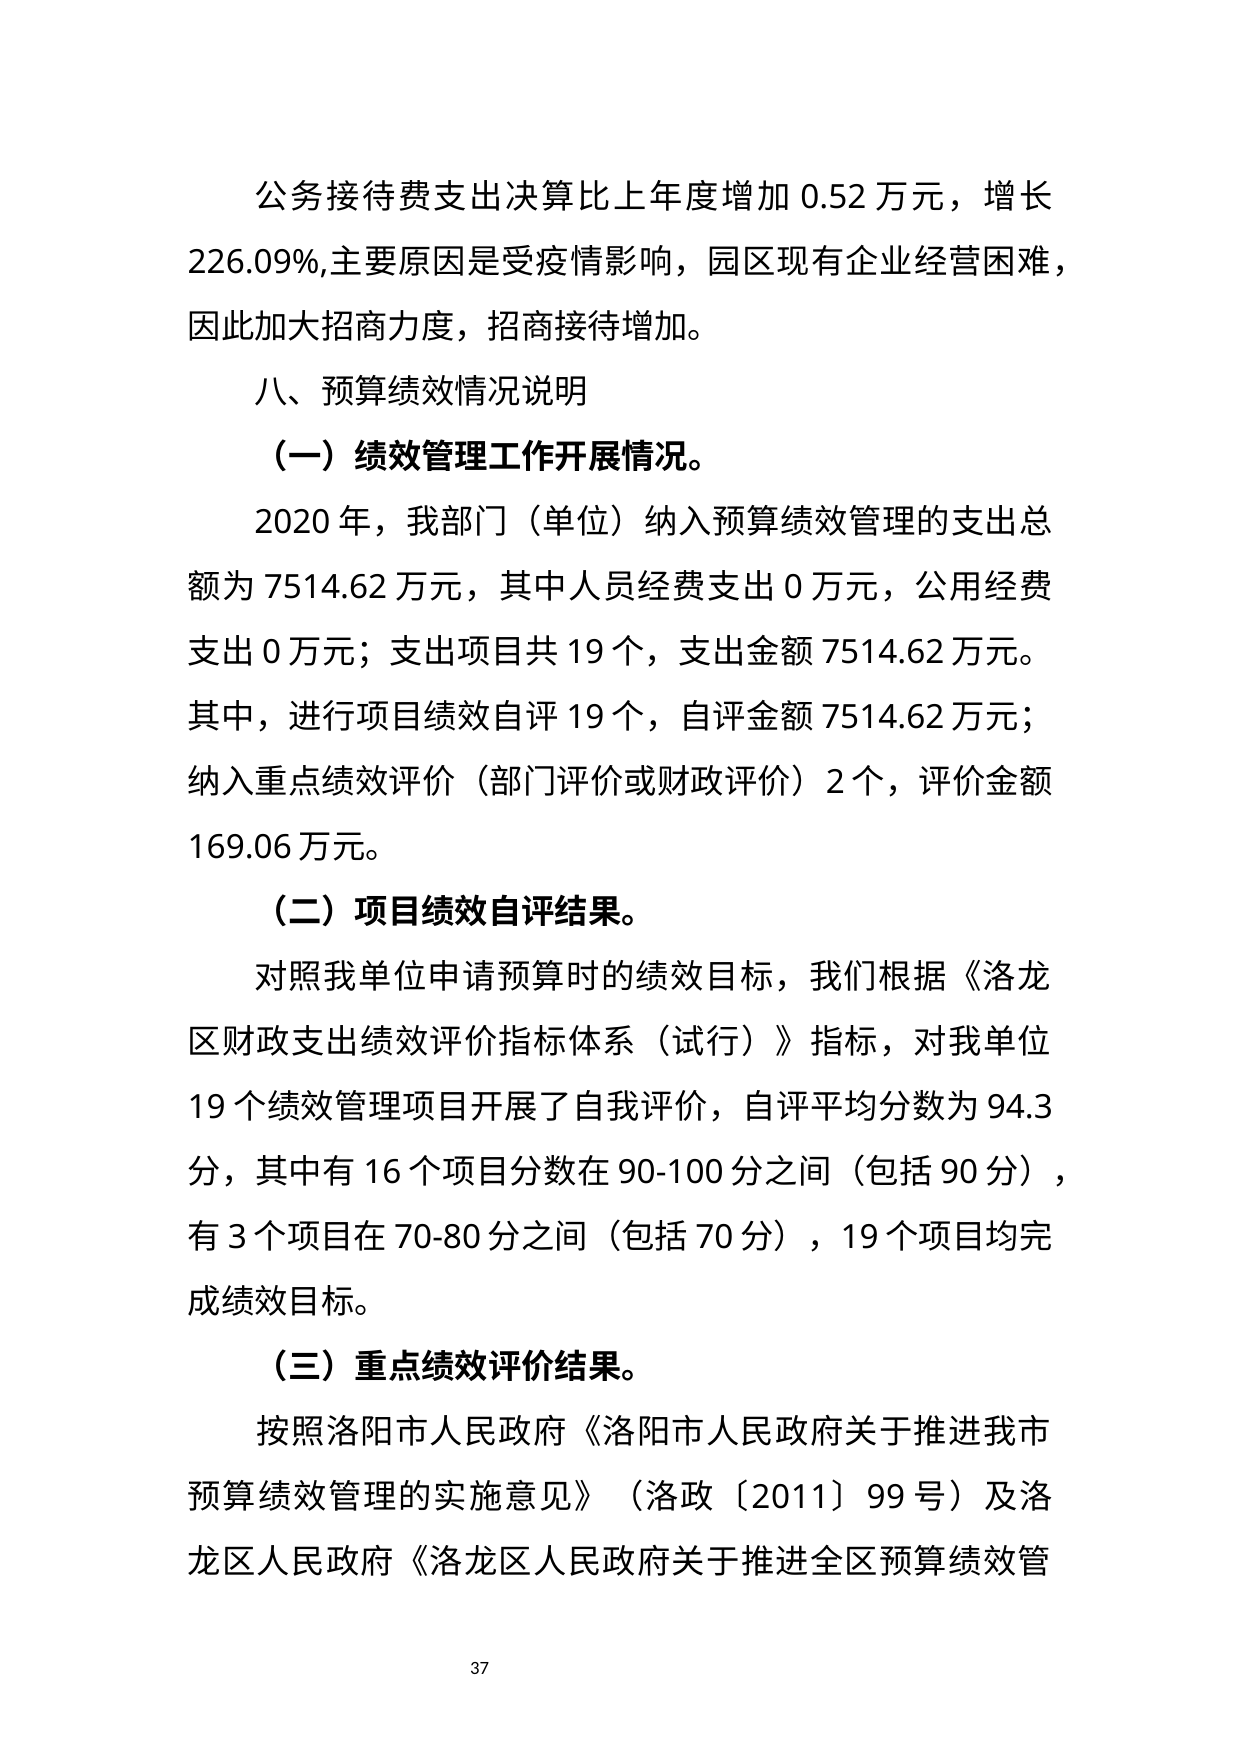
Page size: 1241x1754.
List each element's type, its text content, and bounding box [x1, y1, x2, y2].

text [187, 1397, 1053, 1592]
text 八、预算绩效情况说明 [187, 357, 1053, 422]
text （三）重点绩效评价结果。 [187, 1332, 1053, 1397]
text （二）项目绩效自评结果。 [187, 877, 1053, 942]
text 公务接待费支出决算比上年度增加0.52万元，增长226.09%,主要原因是受疫情影响，园区现有企业经营困难，因此加大招商力度，招商接待增加。 [187, 162, 1053, 357]
text 对照我单位申请预算时的绩效目标，我们根据《洛龙区财政支出绩效评价指标体系（试行）》指标，对我单位19个绩效管理项目开展了自我评价，自评平均分数为94.3分，其中有16个项目分数在90-100分之间（包括90分），有3个项目在70-80分之间（包括70分），19个项目均完成绩效目标。 [187, 942, 1053, 1332]
text 2020年，我部门（单位）纳入预算绩效管理的支出总额为7514.62万元，其中人员经费支出0万元，公用经费支出0万元；支出项目共19个，支出金额7514.62万元。其中，进行项目绩效自评19个，自评金额7514.62万元；纳入重点绩效评价（部门评价或财政评价）2个，评价金额169.06万元。 [187, 487, 1053, 877]
text （一）绩效管理工作开展情况。 [187, 422, 1053, 487]
